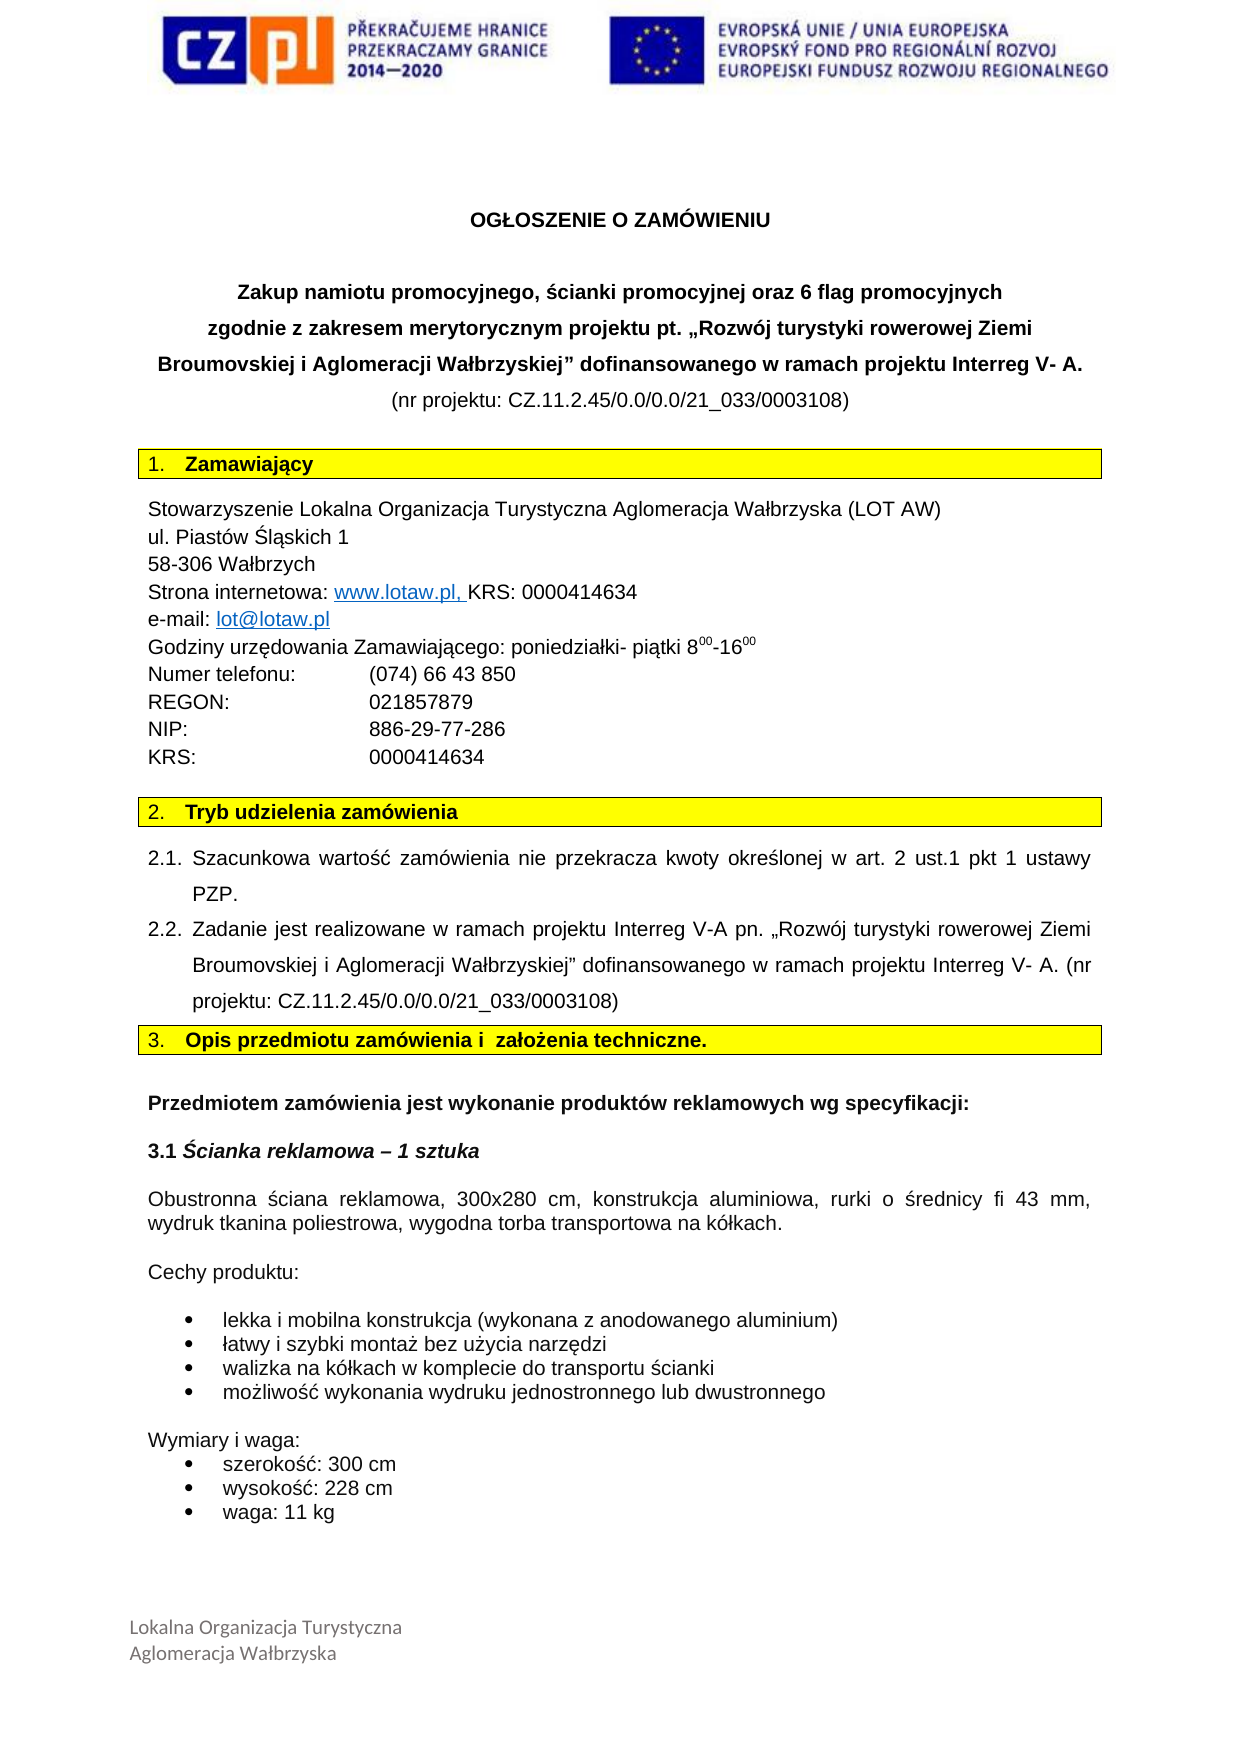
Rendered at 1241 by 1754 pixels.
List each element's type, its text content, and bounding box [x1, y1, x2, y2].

text ul. Piastów Śląskich 1 [148, 524, 1092, 548]
text Strona internetowa: www.lotaw.pl, KRS: 0000414634 [148, 579, 1092, 603]
subtitle Opis przedmiotu zamówienia i założenia techniczne. [139, 1026, 1101, 1054]
text (nr projektu: CZ.11.2.45/0.0/0.0/21_033/0003108) [148, 388, 1092, 412]
text zgodnie z zakresem merytorycznym projektu pt. „Rozwój turystyki rowerowej Ziemi Broumovskiej i Aglomeracji Wałbrzyskiej” dofinansowanego w ramach projektu Interreg V- A. [148, 316, 1092, 376]
list wysokość: 228 cm [185, 1476, 1092, 1500]
list walizka na kółkach w komplecie do transportu ścianki [185, 1356, 1092, 1380]
subtitle Zamawiający [139, 450, 1101, 478]
text KRS: 0000414634 [148, 744, 1092, 768]
picture [147, 0, 1124, 100]
subtitle Tryb udzielenia zamówienia [139, 798, 1101, 826]
text Wymiary i waga: [148, 1428, 1092, 1452]
text Godziny urzędowania Zamawiającego: poniedziałki- piątki 800-1600 [148, 634, 1092, 658]
text 3.1 Ścianka reklamowa – 1 sztuka [148, 1139, 1092, 1163]
text Numer telefonu: (074) 66 43 850 [148, 662, 1092, 686]
text Cechy produktu: [148, 1260, 1092, 1284]
list Zadanie jest realizowane w ramach projektu Interreg V-A pn. „Rozwój turystyki rowerowej Ziemi Broumovskiej i Aglomeracji Wałbrzyskiej” dofinansowanego w ramach projektu Interreg V- A. (nr projektu: CZ.11.2.45/0.0/0.0/21_033/0003108) [148, 917, 1092, 1013]
text REGON: 021857879 [148, 689, 1092, 713]
text Zakup namiotu promocyjnego, ścianki promocyjnej oraz 6 flag promocyjnych [148, 280, 1092, 304]
text Stowarzyszenie Lokalna Organizacja Turystyczna Aglomeracja Wałbrzyska (LOT AW) [148, 497, 1092, 521]
list łatwy i szybki montaż bez użycia narzędzi [185, 1332, 1092, 1356]
list Szacunkowa wartość zamówienia nie przekracza kwoty określonej w art. 2 ust.1 pkt 1 ustawy PZP. [148, 845, 1092, 905]
text Obustronna ściana reklamowa, 300x280 cm, konstrukcja aluminiowa, rurki o średnicy fi 43 mm, wydruk tkanina poliestrowa, wygodna torba transportowa na kółkach. [148, 1163, 1092, 1235]
text Przedmiotem zamówienia jest wykonanie produktów reklamowych wg specyfikacji: [148, 1091, 1092, 1115]
text NIP: 886-29-77-286 [148, 717, 1092, 741]
list lekka i mobilna konstrukcja (wykonana z anodowanego aluminium) [185, 1308, 1092, 1332]
text OGŁOSZENIE O ZAMÓWIENIU [148, 208, 1092, 232]
list możliwość wykonania wydruku jednostronnego lub dwustronnego [185, 1380, 1092, 1404]
list szerokość: 300 cm [185, 1452, 1092, 1476]
text 58-306 Wałbrzych [148, 552, 1092, 576]
text e-mail: lot@lotaw.pl [148, 607, 1092, 631]
list waga: 11 kg [185, 1500, 1092, 1524]
